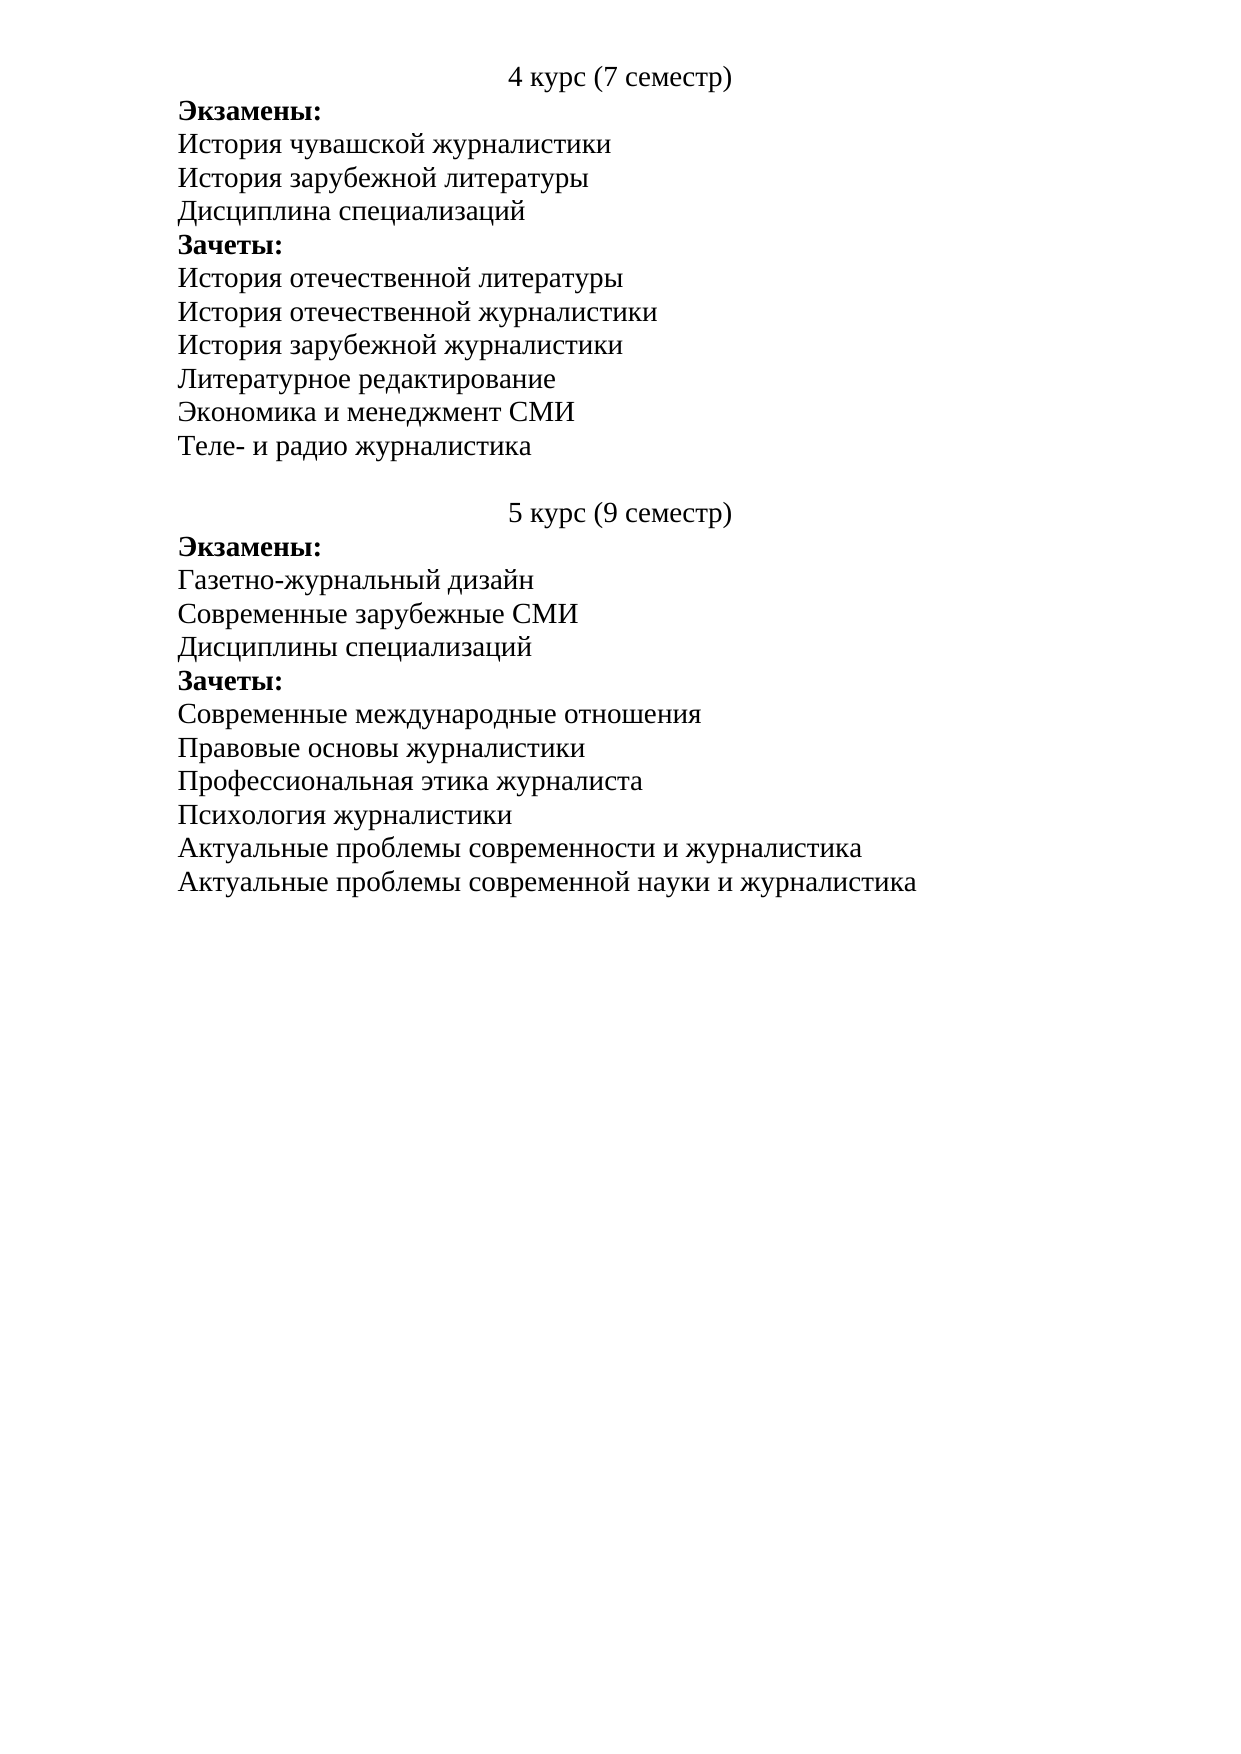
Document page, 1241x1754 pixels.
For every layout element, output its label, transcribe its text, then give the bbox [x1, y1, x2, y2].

text История отечественной журналистики [177, 294, 1063, 327]
text Экзамены: [177, 93, 1063, 126]
text История отечественной литературы [177, 260, 1063, 294]
text Актуальные проблемы современности и журналистика [177, 831, 1063, 864]
text Актуальные проблемы современной науки и журналистика [177, 864, 1063, 898]
text Экономика и менеджмент СМИ [177, 394, 1063, 428]
text Экзамены: [177, 529, 1063, 562]
text Современные международные отношения [177, 696, 1063, 730]
text Теле- и радио журналистика [177, 428, 1063, 462]
text История зарубежной журналистики [177, 327, 1063, 361]
text Литературное редактирование [177, 361, 1063, 394]
text История чувашской журналистики [177, 126, 1063, 160]
text Зачеты: [177, 227, 1063, 260]
text 4 курс (7 семестр) [177, 59, 1063, 93]
text Профессиональная этика журналиста [177, 763, 1063, 797]
text Правовые основы журналистики [177, 730, 1063, 763]
text Дисциплина специализаций [177, 193, 1063, 227]
text Современные зарубежные СМИ [177, 596, 1063, 629]
text 5 курс (9 семестр) [177, 495, 1063, 529]
text Психология журналистики [177, 797, 1063, 831]
text Дисциплины специализаций [177, 629, 1063, 663]
text Газетно-журнальный дизайн [177, 562, 1063, 596]
text Зачеты: [177, 663, 1063, 696]
text История зарубежной литературы [177, 160, 1063, 193]
